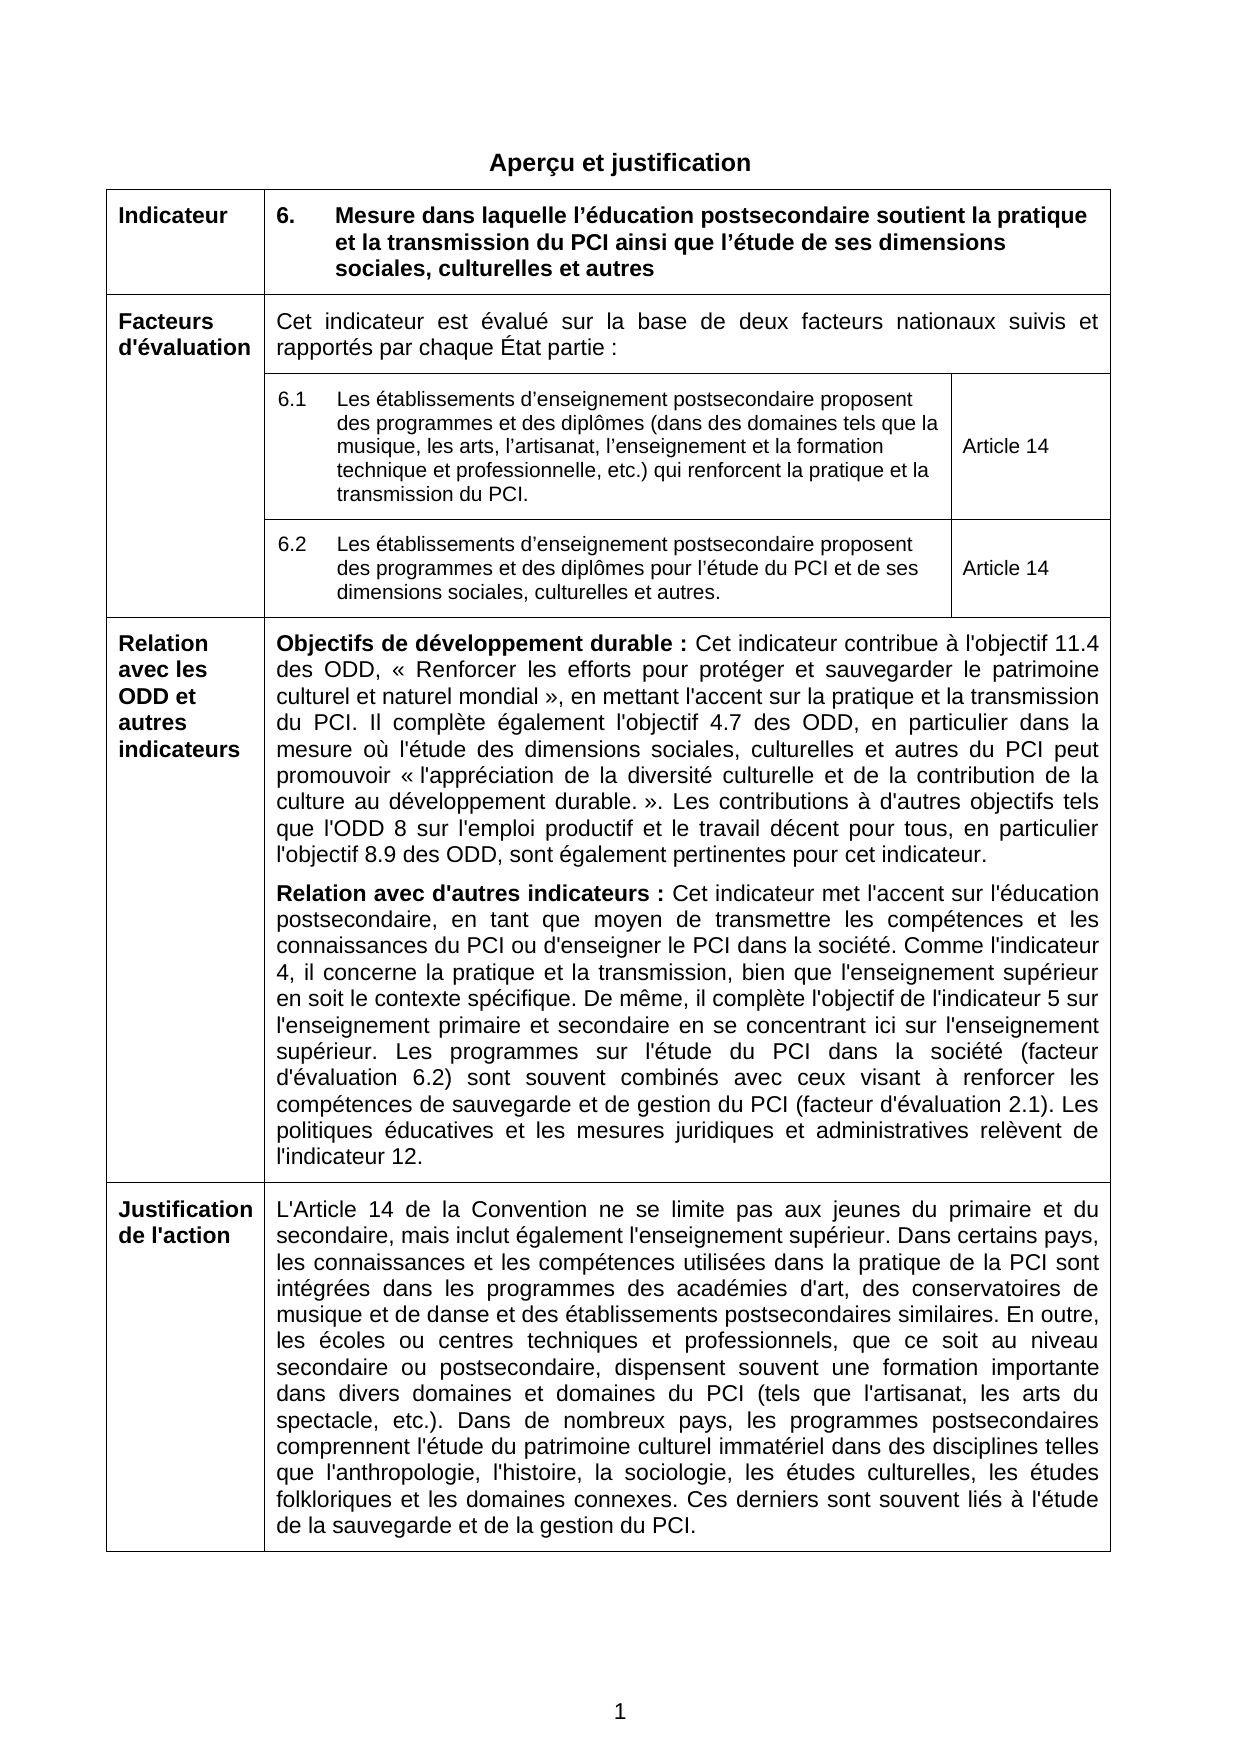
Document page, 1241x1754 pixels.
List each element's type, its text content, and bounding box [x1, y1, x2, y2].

table_cell Article 14 [952, 374, 1110, 519]
table_cell Les établissements d’enseignement postsecondaire proposent des programmes et des diplômes (dans des domaines tels que la musique, les arts, l’artisanat, l’enseignement et la formation technique et professionnelle, etc.) qui renforcent la pratique et la transmission du PCI. [265, 374, 951, 519]
text Aperçu et justification [118, 148, 1122, 176]
table_cell Objectifs de développement durable : Cet indicateur contribue à l'objectif 11.4 des ODD, « Renforcer les efforts pour protéger et sauvegarder le patrimoine culturel et naturel mondial », en mettant l'accent sur la pratique et la transmission du PCI. Il complète également l'objectif 4.7 des ODD, en particulier dans la mesure où l'étude des dimensions sociales, culturelles et autres du PCI peut promouvoir « l'appréciation de la diversité culturelle et de la contribution de la culture au développement durable. ». Les contributions à d'autres objectifs tels que l'ODD 8 sur l'emploi productif et le travail décent pour tous, en particulier l'objectif 8.9 des ODD, sont également pertinentes pour cet indicateur. Relation avec d'autres indicateurs : Cet indicateur met l'accent sur l'éducation postsecondaire, en tant que moyen de transmettre les compétences et les connaissances du PCI ou d'enseigner le PCI dans la société. Comme l'indicateur 4, il concerne la pratique et la transmission, bien que l'enseignement supérieur en soit le contexte spécifique. De même, il complète l'objectif de l'indicateur 5 sur l'enseignement primaire et secondaire en se concentrant ici sur l'enseignement supérieur. Les programmes sur l'étude du PCI dans la société (facteur d'évaluation 6.2) sont souvent combinés avec ceux visant à renforcer les compétences de sauvegarde et de gestion du PCI (facteur d'évaluation 2.1). Les politiques éducatives et les mesures juridiques et administratives relèvent de l'indicateur 12. [265, 618, 1110, 1182]
table_cell Relation avec les ODD et autres indicateurs [107, 618, 264, 1182]
table_cell L'Article 14 de la Convention ne se limite pas aux jeunes du primaire et du secondaire, mais inclut également l'enseignement supérieur. Dans certains pays, les connaissances et les compétences utilisées dans la pratique de la PCI sont intégrées dans les programmes des académies d'art, des conservatoires de musique et de danse et des établissements postsecondaires similaires. En outre, les écoles ou centres techniques et professionnels, que ce soit au niveau secondaire ou postsecondaire, dispensent souvent une formation importante dans divers domaines et domaines du PCI (tels que l'artisanat, les arts du spectacle, etc.). Dans de nombreux pays, les programmes postsecondaires comprennent l'étude du patrimoine culturel immatériel dans des disciplines telles que l'anthropologie, l'histoire, la sociologie, les études culturelles, les études folkloriques et les domaines connexes. Ces derniers sont souvent liés à l'étude de la sauvegarde et de la gestion du PCI. [265, 1183, 1110, 1551]
table_cell Les établissements d’enseignement postsecondaire proposent des programmes et des diplômes pour l’étude du PCI et de ses dimensions sociales, culturelles et autres. [265, 520, 951, 617]
table_cell Facteurs d'évaluation [107, 295, 264, 617]
table_header 6. Mesure dans laquelle l’éducation postsecondaire soutient la pratique et la transmission du PCI ainsi que l’étude de ses dimensions sociales, culturelles et autres [265, 190, 1110, 294]
table_cell Article 14 [952, 520, 1110, 617]
table_cell Justification de l'action [107, 1183, 264, 1551]
table_header Indicateur [107, 190, 264, 294]
table_cell Cet indicateur est évalué sur la base de deux facteurs nationaux suivis et rapportés par chaque État partie : [265, 295, 1110, 373]
